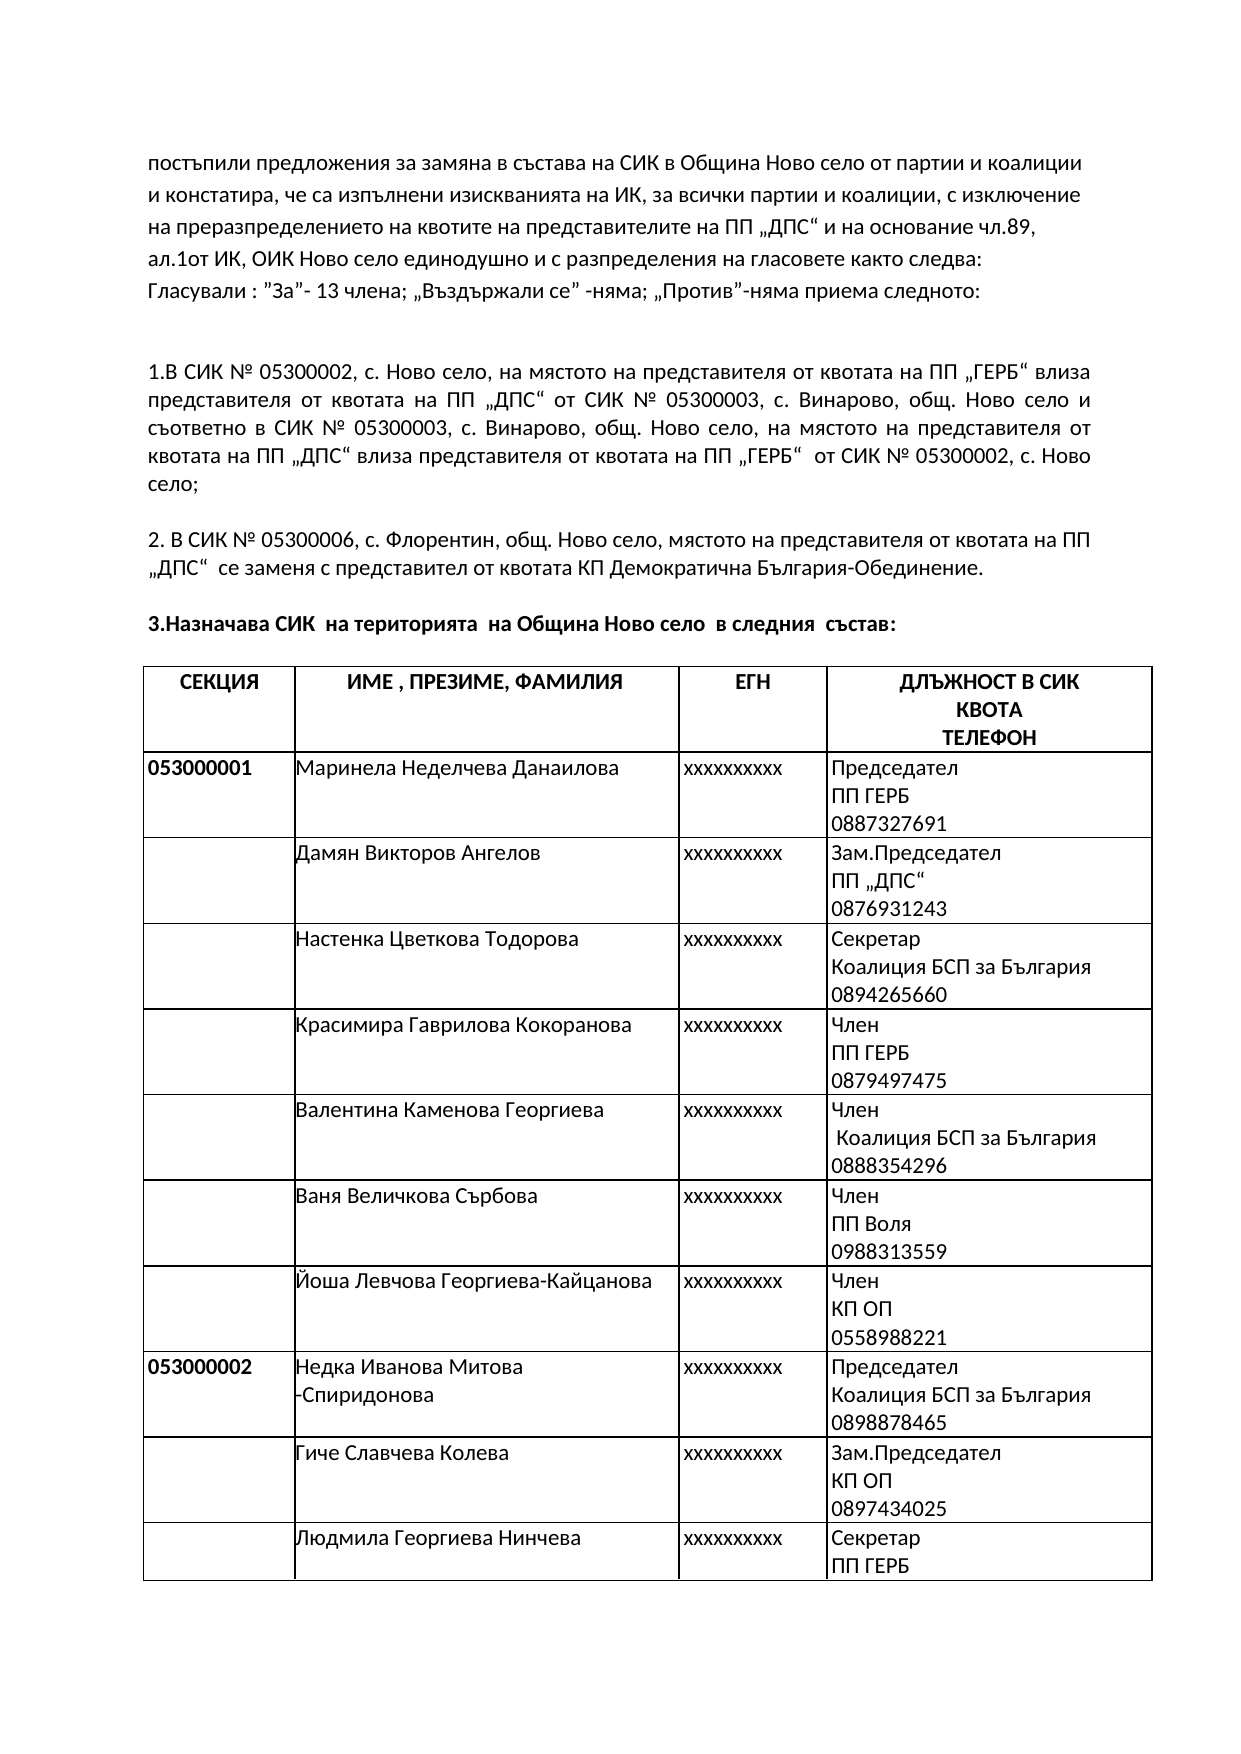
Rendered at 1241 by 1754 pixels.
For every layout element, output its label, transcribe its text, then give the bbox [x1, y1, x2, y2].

table_cell Председател Коалиция БСП за България 0898878465 [828, 1352, 1151, 1436]
table_header ЕГН [680, 667, 826, 751]
table_cell Ваня Величкова Сърбова [296, 1181, 678, 1265]
table_cell 053000002 [144, 1352, 294, 1436]
table_header ДЛЪЖНОСТ В СИК КВОТА ТЕЛЕФОН [828, 667, 1151, 751]
table_cell хххххххххх [680, 838, 826, 922]
table_cell Зам.Председател КП ОП 0897434025 [828, 1438, 1151, 1522]
table_cell Йоша Левчова Георгиева-Кайцанова [296, 1267, 678, 1351]
table_cell Член Коалиция БСП за България 0888354296 [828, 1095, 1151, 1179]
table_cell [144, 1181, 294, 1265]
table_cell хххххххххх [680, 1523, 826, 1579]
table_cell [144, 1523, 294, 1579]
text 1.В СИК № 05300002, с. Ново село, на мястото на представителя от квотата на ПП „ГЕРБ“ влиза представителя от квотата на ПП „ДПС“ от СИК № 05300003, с. Винарово, общ. Ново село и съответно в СИК № 05300003, с. Винарово, общ. Ново село, на мястото на представителя от квотата на ПП „ДПС“ влиза представителя от квотата на ПП „ГЕРБ“ от СИК № 05300002, с. Ново село; [148, 357, 1093, 497]
table_cell [144, 1095, 294, 1179]
table_cell Маринела Неделчева Данаилова [296, 753, 678, 837]
table_cell Красимира Гаврилова Кокоранова [296, 1010, 678, 1094]
table_cell [144, 1010, 294, 1094]
table_cell Секретар Коалиция БСП за България 0894265660 [828, 924, 1151, 1008]
table_cell хххххххххх [680, 1095, 826, 1179]
table_cell хххххххххх [680, 1181, 826, 1265]
table_cell Зам.Председател ПП „ДПС“ 0876931243 [828, 838, 1151, 922]
table_cell Гиче Славчева Колева [296, 1438, 678, 1522]
table_cell Член КП ОП 0558988221 [828, 1267, 1151, 1351]
table_header СЕКЦИЯ [144, 667, 294, 751]
table_cell Настенка Цветкова Тодорова [296, 924, 678, 1008]
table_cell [828, 1523, 1151, 1579]
table_cell Недка Иванова Митова -Спиридонова [296, 1352, 678, 1436]
table_cell хххххххххх [680, 924, 826, 1008]
table_cell 053000001 [144, 753, 294, 837]
table_cell хххххххххх [680, 1010, 826, 1094]
table_cell хххххххххх [680, 1438, 826, 1522]
table_cell Председател ПП ГЕРБ 0887327691 [828, 753, 1151, 837]
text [148, 148, 1093, 304]
text 2. В СИК № 05300006, с. Флорентин, общ. Ново село, мястото на представителя от квотата на ПП „ДПС“ се заменя с представител от квотата КП Демократична България-Обединение. [148, 526, 1093, 582]
table_cell [144, 838, 294, 922]
table_cell Валентина Каменова Георгиева [296, 1095, 678, 1179]
table_header ИМЕ , ПРЕЗИМЕ, ФАМИЛИЯ [296, 667, 678, 751]
table_cell Дамян Викторов Ангелов [296, 838, 678, 922]
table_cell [296, 1523, 678, 1579]
table_cell [144, 1438, 294, 1522]
table_cell Член ПП ГЕРБ 0879497475 [828, 1010, 1151, 1094]
table_cell хххххххххх [680, 1352, 826, 1436]
table_cell Член ПП Воля 0988313559 [828, 1181, 1151, 1265]
table_cell хххххххххх [680, 1267, 826, 1351]
table_cell хххххххххх [680, 753, 826, 837]
table_cell [144, 1267, 294, 1351]
text 3.Назначава СИК на територията на Община Ново село в следния състав: [148, 609, 1093, 638]
table_cell [144, 924, 294, 1008]
